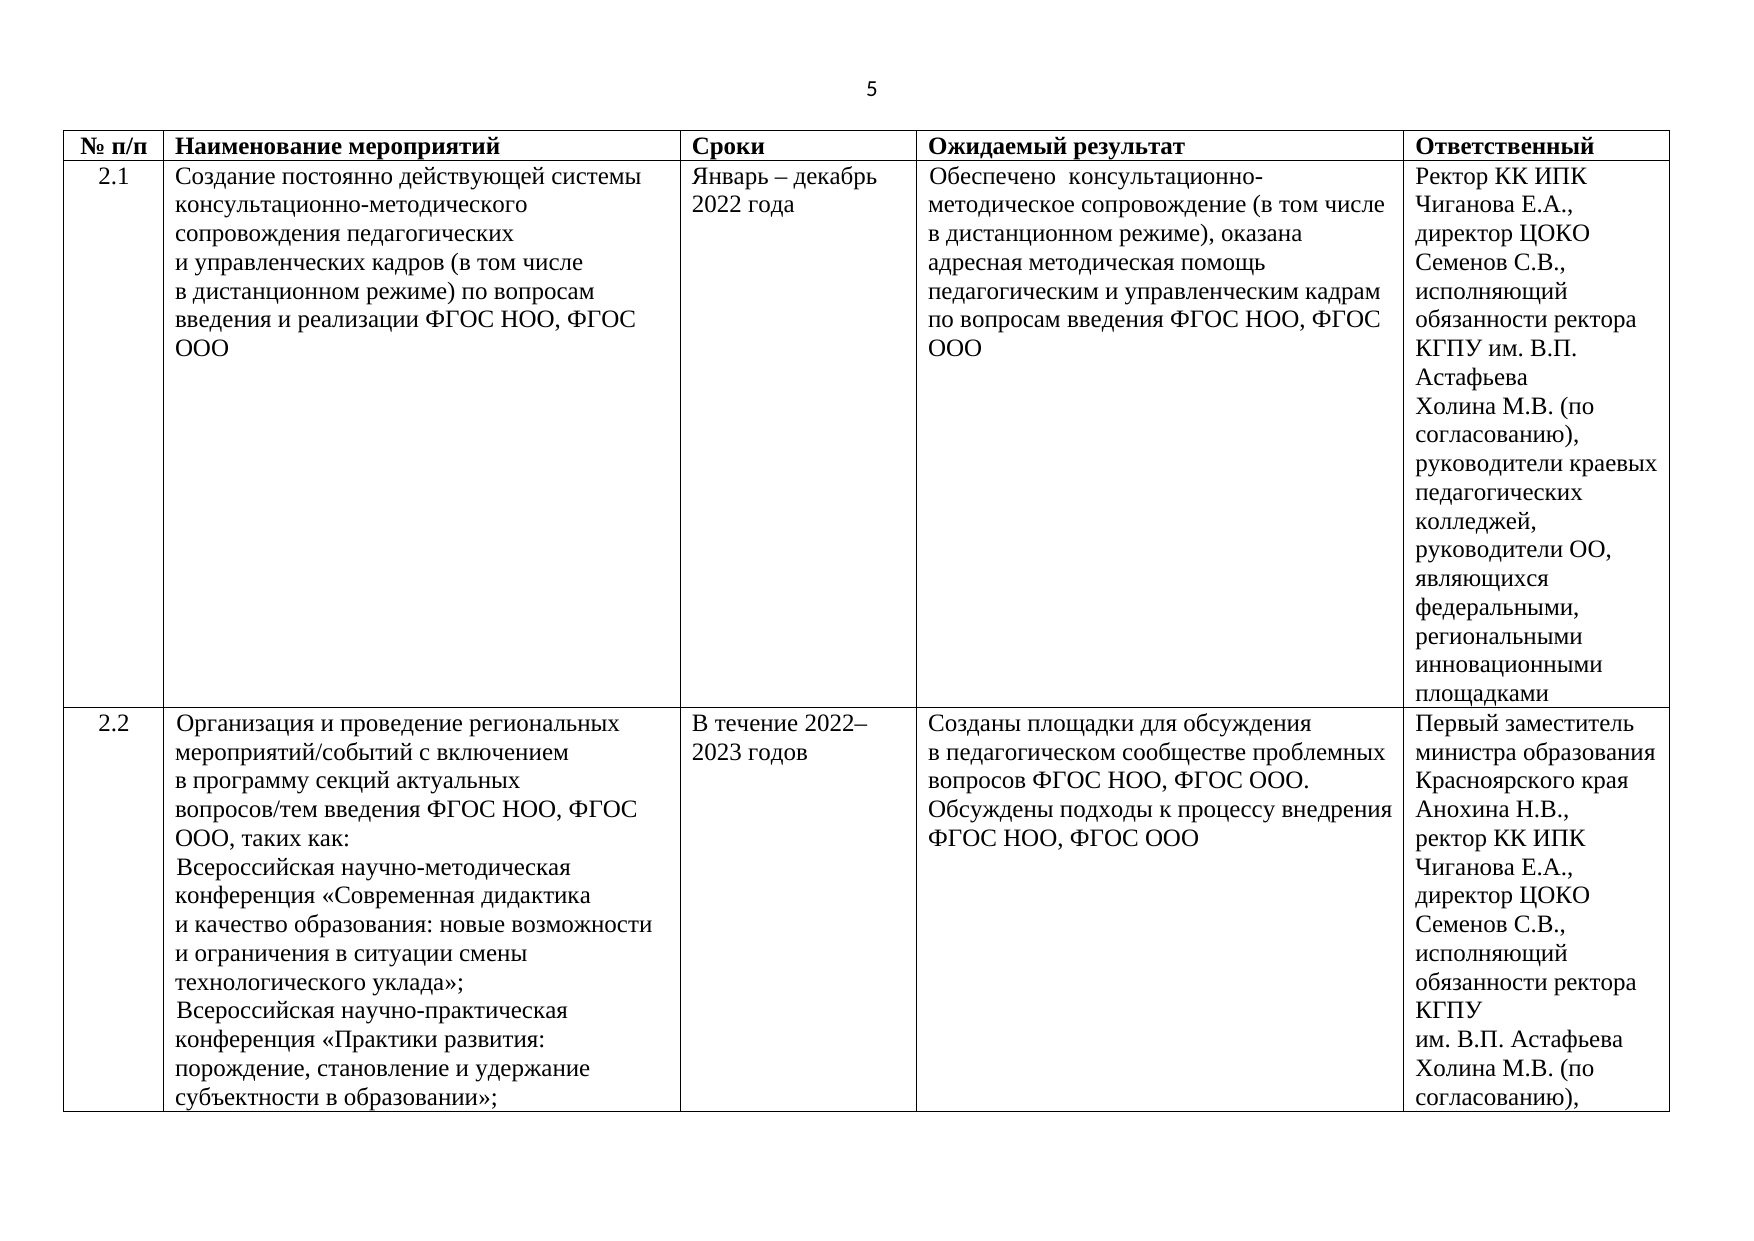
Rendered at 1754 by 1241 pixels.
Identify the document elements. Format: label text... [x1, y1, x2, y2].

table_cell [917, 708, 1403, 1111]
table_cell Обеспечено консультационно-методическое сопровождение (в том числе в дистанционном режиме), оказана адресная методическая помощь педагогическим и управленческим кадрам по вопросам введения ФГОС НОО, ФГОС ООО [917, 161, 1403, 707]
table_header Наименование мероприятий [164, 131, 680, 160]
table_header Ожидаемый результат [917, 131, 1403, 160]
table_header Сроки [681, 131, 916, 160]
table_cell 2.1 [64, 161, 163, 707]
table_cell Январь – декабрь 2022 года [681, 161, 916, 707]
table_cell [1404, 708, 1669, 1111]
table_header № п/п [64, 131, 163, 160]
table_cell 2.2 [64, 708, 163, 1111]
table_header Ответственный [1404, 131, 1669, 160]
table_cell В течение 2022– 2023 годов [681, 708, 916, 1111]
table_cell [164, 708, 680, 1111]
table_cell Создание постоянно действующей системы консультационно-методического сопровождения педагогических и управленческих кадров (в том числе в дистанционном режиме) по вопросам введения и реализации ФГОС НОО, ФГОС ООО [164, 161, 680, 707]
table_cell Ректор КК ИПК Чиганова Е.А., директор ЦОКО Семенов С.В., исполняющий обязанности ректора КГПУ им. В.П. Астафьева Холина М.В. (по согласованию), руководители краевых педагогических колледжей, руководители ОО, являющихся федеральными, региональными инновационными площадками [1404, 161, 1669, 707]
